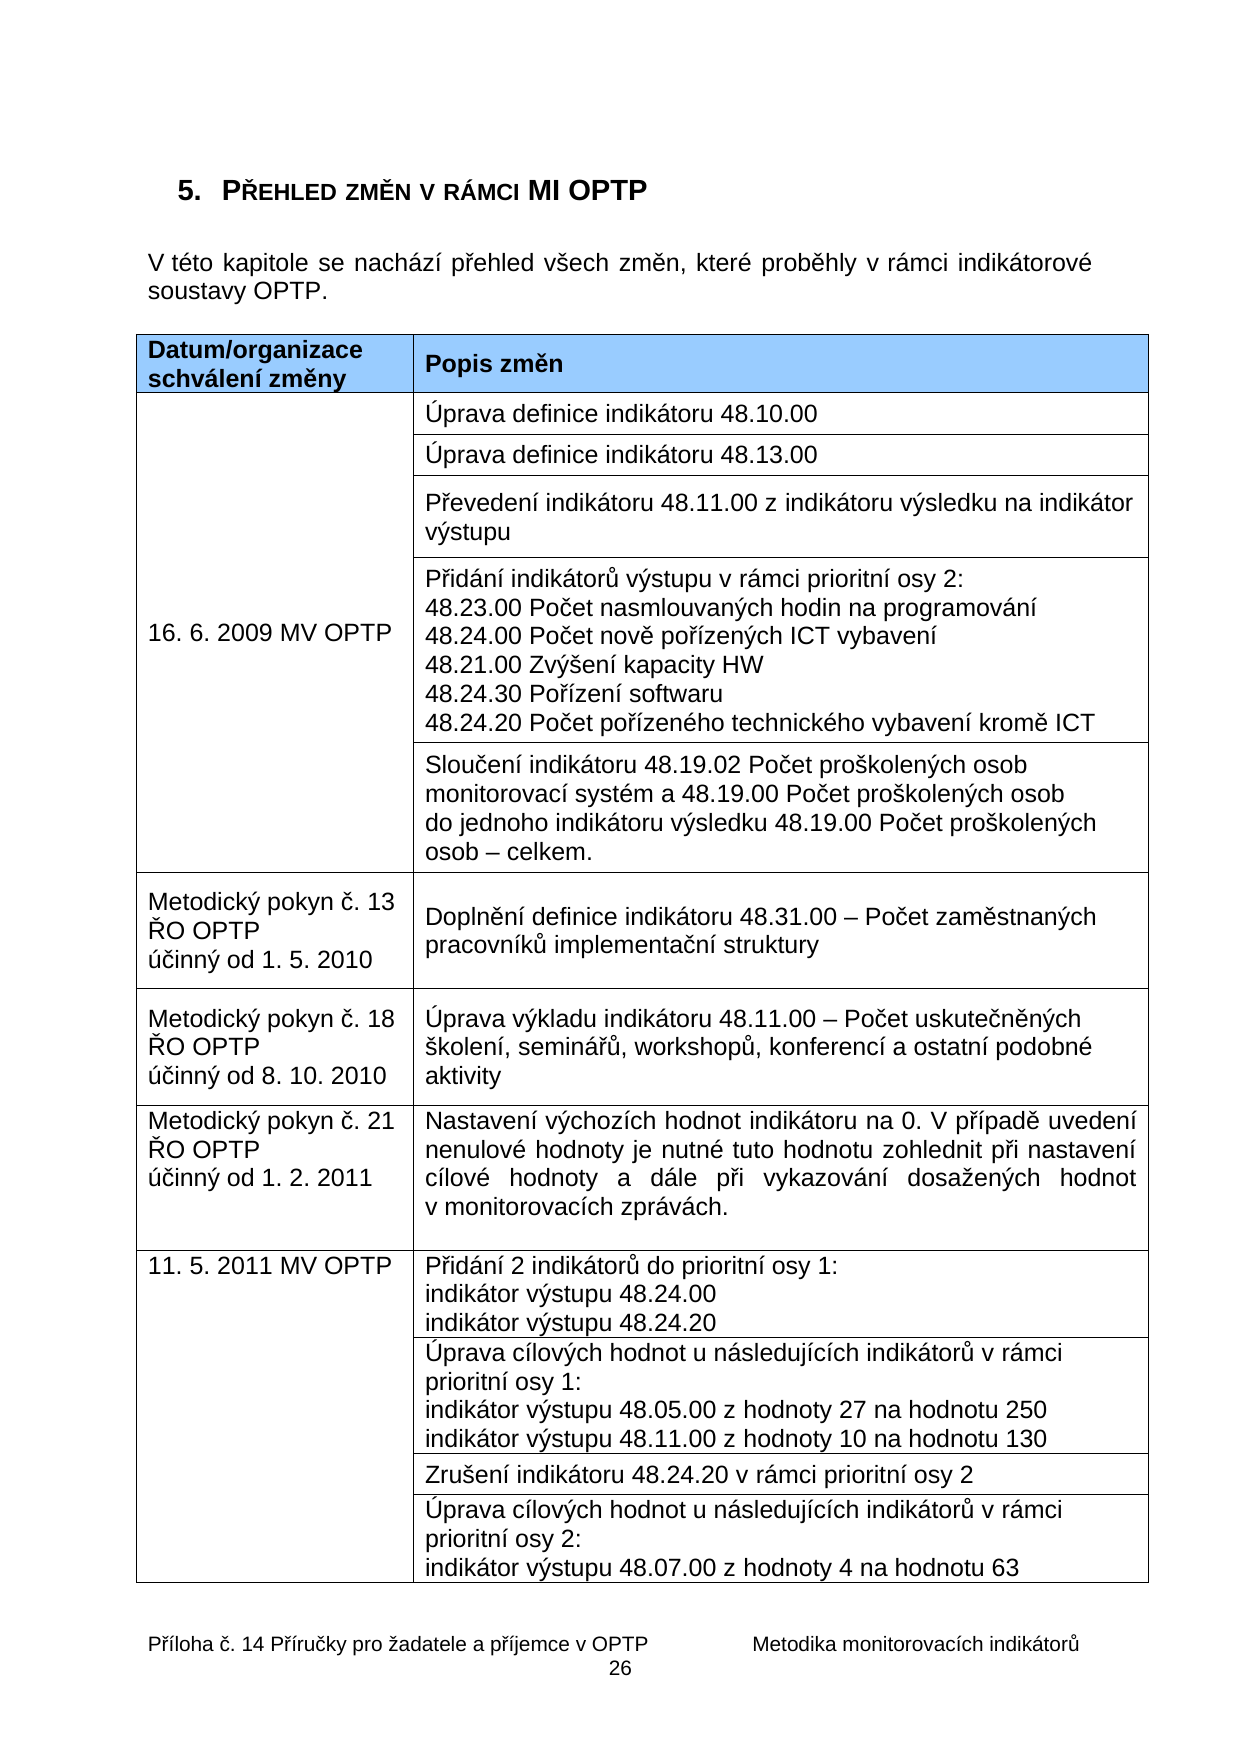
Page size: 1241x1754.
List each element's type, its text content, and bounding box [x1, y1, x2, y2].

table_cell Metodický pokyn č. 18 ŘO OPTP účinný od 8. 10. 2010 [137, 989, 413, 1105]
table_cell 11. 5. 2011 MV OPTP [137, 1251, 413, 1582]
table_header Datum/organizace schválení změny [137, 335, 413, 392]
table_cell Metodický pokyn č. 21 ŘO OPTP účinný od 1. 2. 2011 [137, 1106, 413, 1249]
table_header Popis změn [414, 335, 1148, 392]
table_cell Nastavení výchozích hodnot indikátoru na 0. V případě uvedení nenulové hodnoty je nutné tuto hodnotu zohlednit při nastavení cílové hodnoty a dále při vykazování dosažených hodnot v monitorovacích zprávách. [414, 1106, 1148, 1249]
table_cell Metodický pokyn č. 13 ŘO OPTP účinný od 1. 5. 2010 [137, 873, 413, 988]
table_cell Úprava cílových hodnot u následujících indikátorů v rámci prioritní osy 1: indikátor výstupu 48.05.00 z hodnoty 27 na hodnotu 250 indikátor výstupu 48.11.00 z hodnoty 10 na hodnotu 130 [414, 1338, 1148, 1453]
table_cell Sloučení indikátoru 48.19.02 Počet proškolených osob monitorovací systém a 48.19.00 Počet proškolených osob do jednoho indikátoru výsledku 48.19.00 Počet proškolených osob – celkem. [414, 743, 1148, 872]
text V této kapitole se nachází přehled všech změn, které proběhly v rámci indikátorové soustavy OPTP. [148, 247, 1092, 305]
text Přehled změn v rámci MI OPTP [177, 173, 1092, 206]
table_cell Úprava definice indikátoru 48.13.00 [414, 435, 1148, 475]
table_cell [414, 1495, 1148, 1582]
table_cell Úprava definice indikátoru 48.10.00 [414, 393, 1148, 434]
table_cell Přidání 2 indikátorů do prioritní osy 1: indikátor výstupu 48.24.00 indikátor výstupu 48.24.20 [414, 1251, 1148, 1337]
table_cell 16. 6. 2009 MV OPTP [137, 393, 413, 872]
table_cell Přidání indikátorů výstupu v rámci prioritní osy 2: 48.23.00 Počet nasmlouvaných hodin na programování 48.24.00 Počet nově pořízených ICT vybavení 48.21.00 Zvýšení kapacity HW 48.24.30 Pořízení softwaru 48.24.20 Počet pořízeného technického vybavení kromě ICT [414, 558, 1148, 742]
table_cell Zrušení indikátoru 48.24.20 v rámci prioritní osy 2 [414, 1454, 1148, 1494]
table_cell Úprava výkladu indikátoru 48.11.00 – Počet uskutečněných školení, seminářů, workshopů, konferencí a ostatní podobné aktivity [414, 989, 1148, 1105]
table_cell Doplnění definice indikátoru 48.31.00 – Počet zaměstnaných pracovníků implementační struktury [414, 873, 1148, 988]
table_cell Převedení indikátoru 48.11.00 z indikátoru výsledku na indikátor výstupu [414, 476, 1148, 557]
